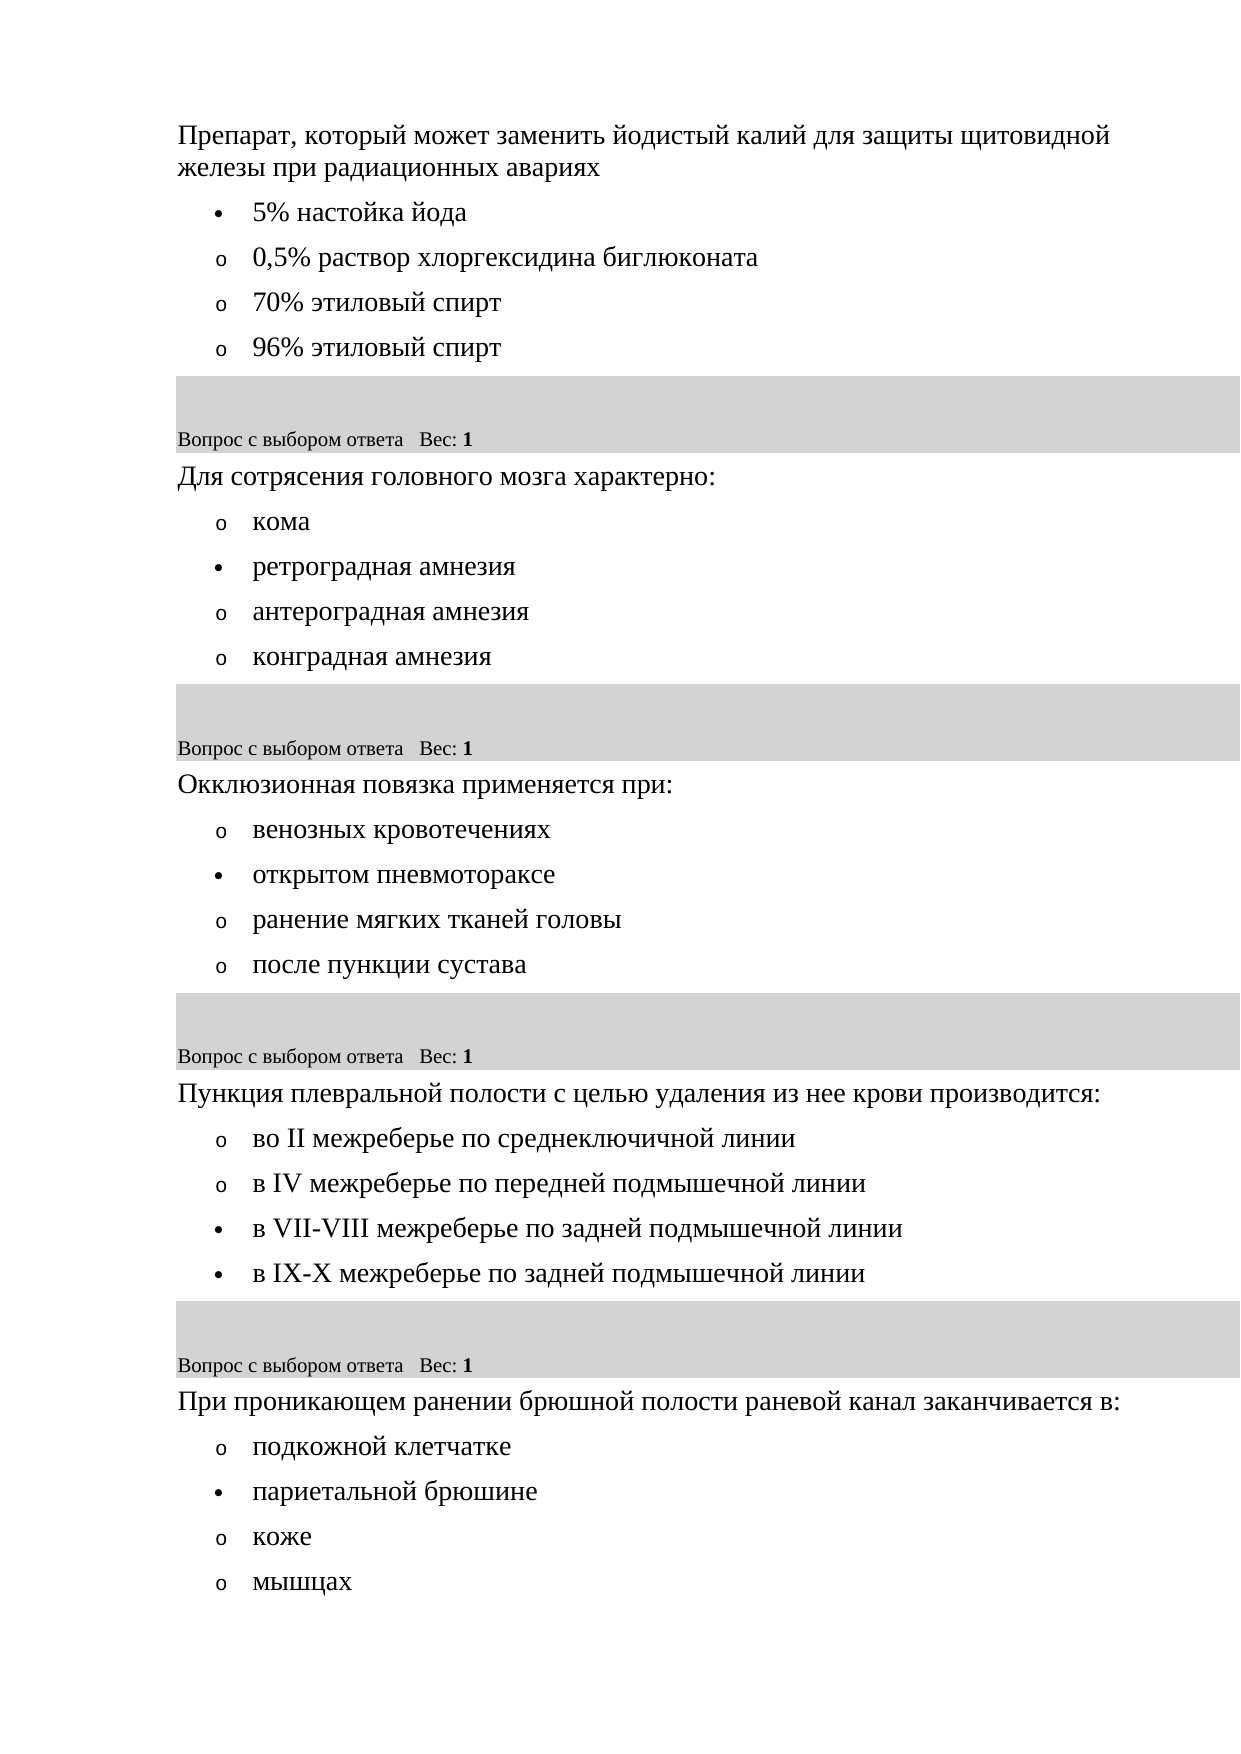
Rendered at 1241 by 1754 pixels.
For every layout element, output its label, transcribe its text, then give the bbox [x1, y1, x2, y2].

list во II межреберье по среднеключичной линии [215, 1121, 1152, 1154]
list коже [215, 1519, 1152, 1552]
list кома [215, 504, 1152, 537]
list после пункции сустава [215, 948, 1152, 980]
text При проникающем ранении брюшной полости раневой канал заканчивается в: [177, 1384, 1152, 1417]
list мышцах [215, 1564, 1152, 1597]
text Окклюзионная повязка применяется при: [177, 768, 1152, 800]
list в IV межреберье по передней подмышечной линии [215, 1166, 1152, 1199]
list подкожной клетчатке [215, 1429, 1152, 1462]
list в IX-X межреберье по задней подмышечной линии [215, 1256, 1152, 1288]
table_header Вопрос с выбором ответа Вес: 1 [176, 376, 1240, 453]
list 70% этиловый спирт [215, 285, 1152, 318]
text Для сотрясения головного мозга характерно: [177, 459, 1152, 491]
list 5% настойка йода [215, 195, 1152, 228]
table_header Вопрос с выбором ответа Вес: 1 [176, 1301, 1240, 1378]
list в VII-VIII межреберье по задней подмышечной линии [215, 1211, 1152, 1244]
text Препарат, который может заменить йодистый калий для защиты щитовидной железы при радиационных авариях [177, 118, 1152, 183]
table_header Вопрос с выбором ответа Вес: 1 [176, 993, 1240, 1070]
list ранение мягких тканей головы [215, 902, 1152, 935]
text Пункция плевральной полости с целью удаления из нее крови производится: [177, 1076, 1152, 1108]
list венозных кровотечениях [215, 812, 1152, 845]
list открытом пневмотораксе [215, 858, 1152, 890]
list ретроградная амнезия [215, 549, 1152, 581]
list антероградная амнезия [215, 594, 1152, 627]
table_header Вопрос с выбором ответа Вес: 1 [176, 684, 1240, 761]
list 96% этиловый спирт [215, 331, 1152, 363]
list 0,5% раствор хлоргексидина биглюконата [215, 240, 1152, 273]
list париетальной брюшине [215, 1474, 1152, 1507]
list конградная амнезия [215, 639, 1152, 672]
